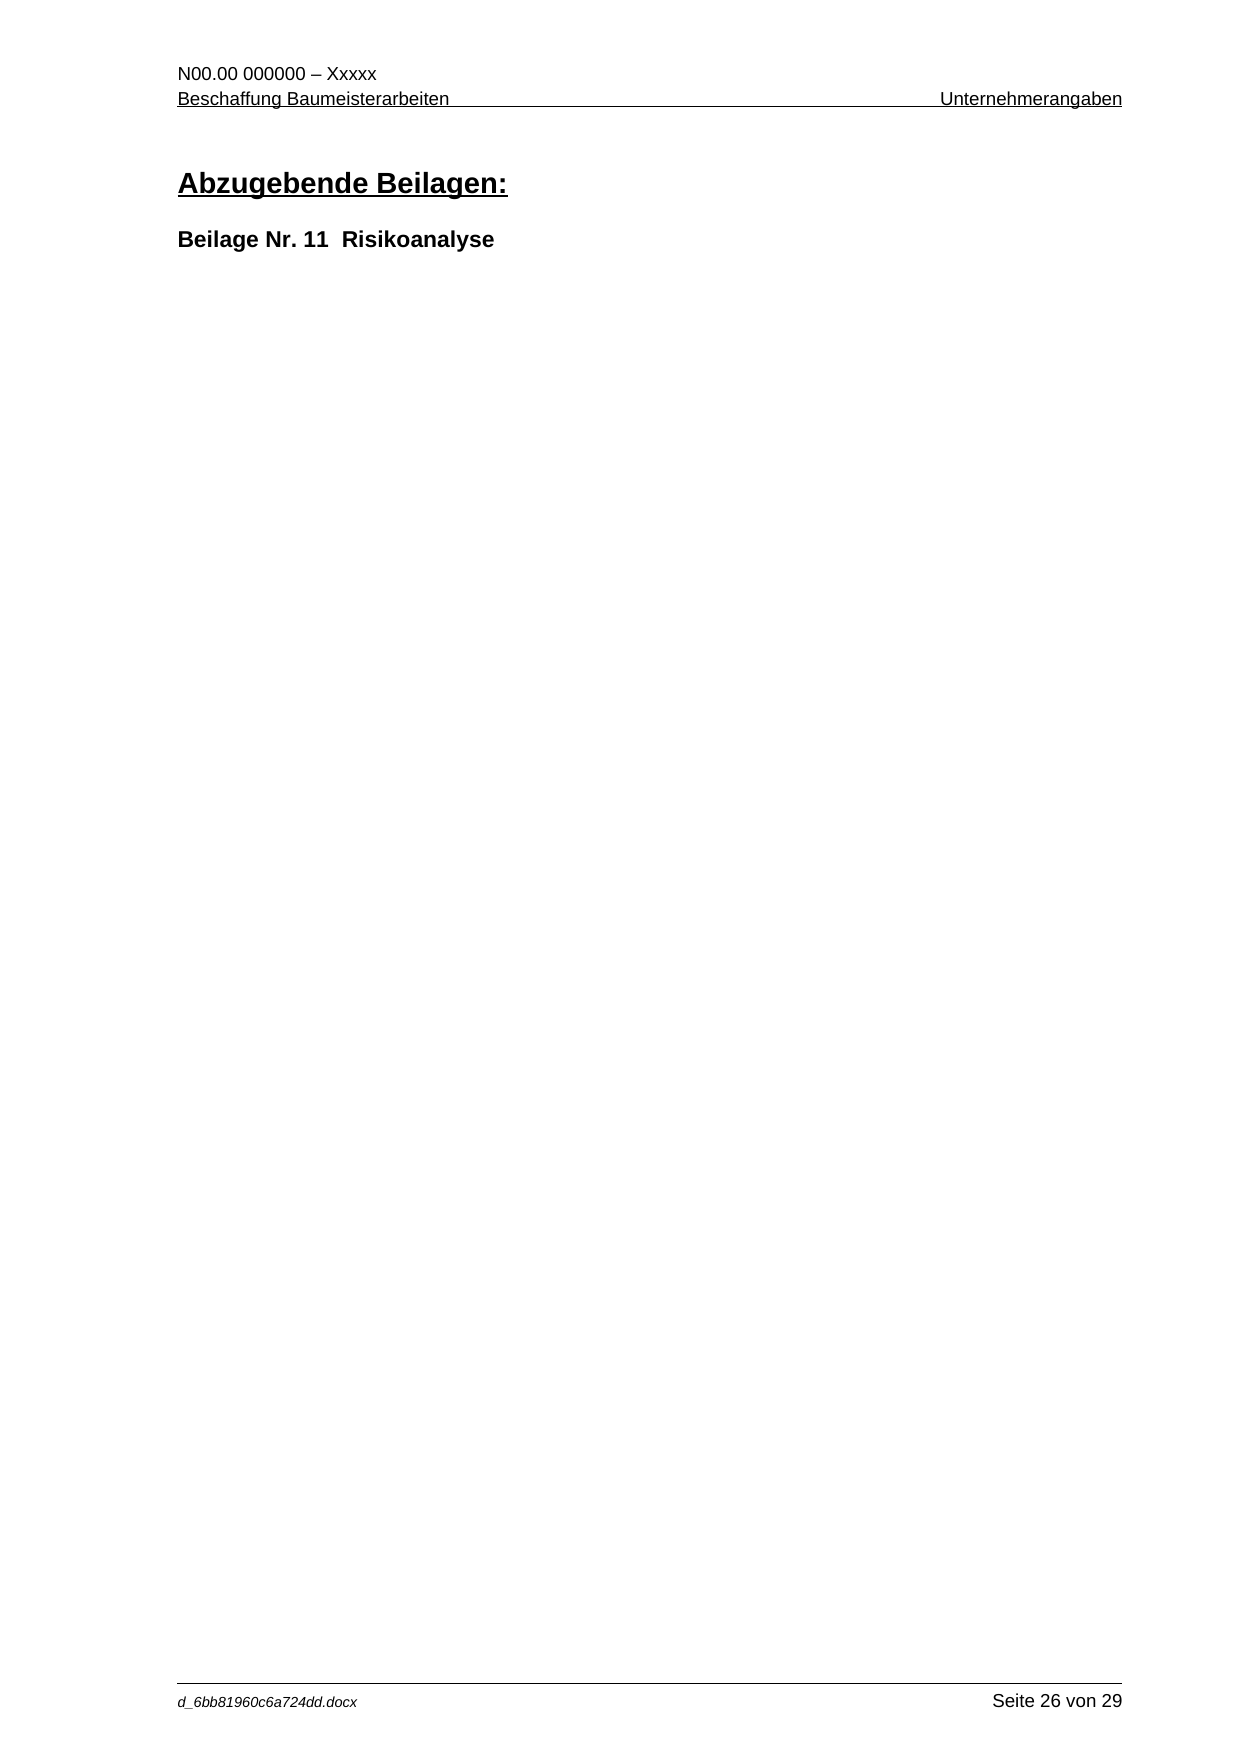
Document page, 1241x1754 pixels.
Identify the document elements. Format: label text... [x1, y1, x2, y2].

text Abzugebende Beilagen: [177, 166, 1122, 199]
text Beilage Nr. 11 Risikoanalyse [177, 226, 1122, 252]
